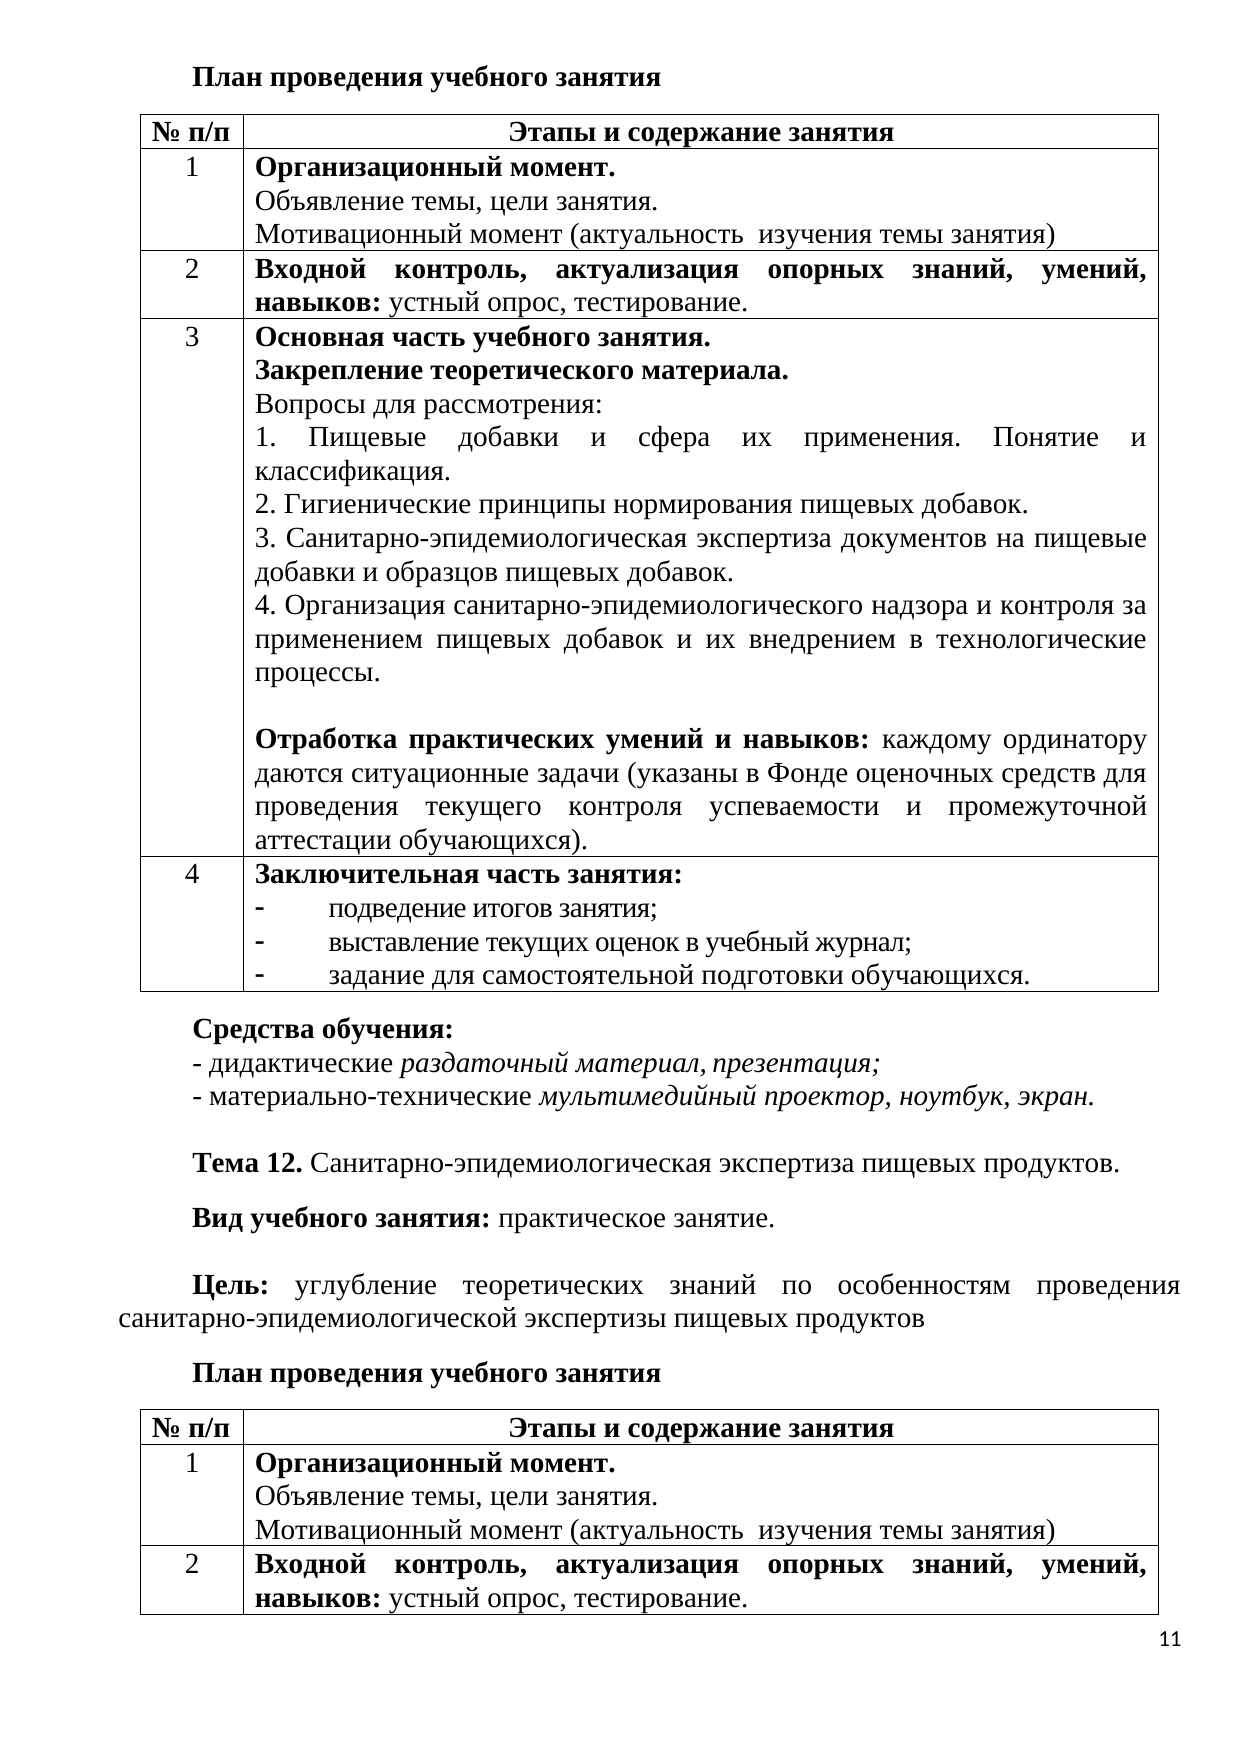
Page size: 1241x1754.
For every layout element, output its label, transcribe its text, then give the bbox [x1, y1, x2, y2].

table_cell 4 [141, 857, 243, 991]
text Вид учебного занятия: практическое занятие. [118, 1200, 1181, 1233]
table_cell Заключительная часть занятия: подведение итогов занятия; выставление текущих оценок в учебный журнал; задание для самостоятельной подготовки обучающихся. [244, 857, 1158, 991]
text Тема 12. Санитарно-эпидемиологическая экспертиза пищевых продуктов. [118, 1145, 1181, 1179]
text План проведения учебного занятия [118, 59, 1181, 93]
table_cell 2 [141, 251, 243, 318]
table_cell Основная часть учебного занятия. Закрепление теоретического материала. Вопросы для рассмотрения: 1. Пищевые добавки и сфера их применения. Понятие и классификация. 2. Гигиенические принципы нормирования пищевых добавок. 3. Санитарно-эпидемиологическая экспертиза документов на пищевые добавки и образцов пищевых добавок. 4. Организация санитарно-эпидемиологического надзора и контроля за применением пищевых добавок и их внедрением в технологические процессы. Отработка практических умений и навыков: каждому ординатору даются ситуационные задачи (указаны в Фонде оценочных средств для проведения текущего контроля успеваемости и промежуточной аттестации обучающихся). [244, 319, 1158, 856]
table_header Этапы и содержание занятия [244, 1410, 1158, 1444]
table_cell 1 [141, 1445, 243, 1545]
table_cell 3 [141, 319, 243, 856]
table_cell 2 [141, 1546, 243, 1613]
table_header № п/п [141, 115, 243, 148]
table_cell Организационный момент. Объявление темы, цели занятия. Мотивационный момент (актуальность изучения темы занятия) [244, 1445, 1158, 1545]
table_cell Организационный момент. Объявление темы, цели занятия. Мотивационный момент (актуальность изучения темы занятия) [244, 149, 1158, 250]
table_cell Входной контроль, актуализация опорных знаний, умений, навыков: устный опрос, тестирование. [244, 1546, 1158, 1613]
text План проведения учебного занятия [118, 1355, 1181, 1388]
table_header № п/п [141, 1410, 243, 1444]
text - дидактические раздаточный материал, презентация; [118, 1045, 1181, 1078]
table_cell Входной контроль, актуализация опорных знаний, умений, навыков: устный опрос, тестирование. [244, 251, 1158, 318]
text - материально-технические мультимедийный проектор, ноутбук, экран. [118, 1078, 1181, 1112]
table_cell 1 [141, 149, 243, 250]
text Средства обучения: [118, 1011, 1181, 1045]
table_header Этапы и содержание занятия [244, 115, 1158, 148]
text Цель: углубление теоретических знаний по особенностям проведения санитарно-эпидемиологической экспертизы пищевых продуктов [118, 1267, 1181, 1334]
